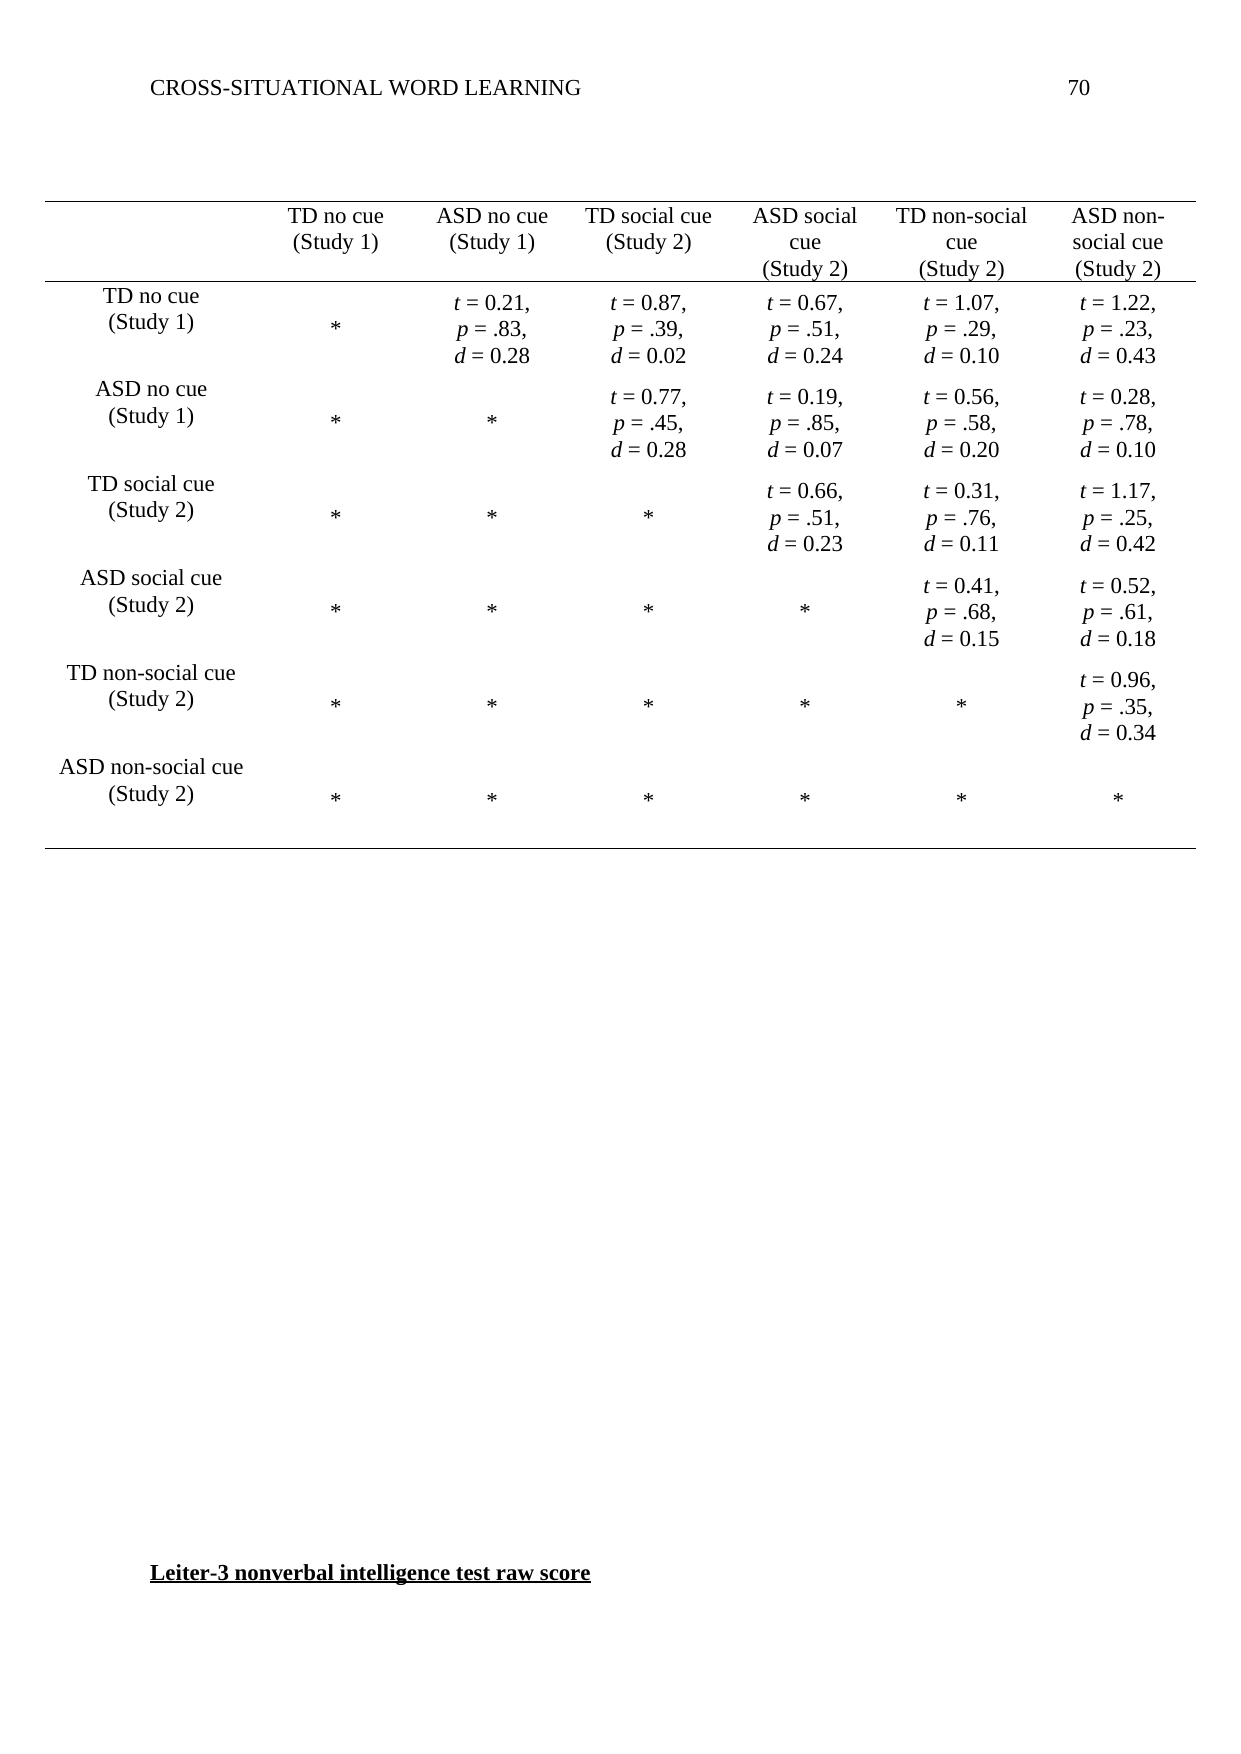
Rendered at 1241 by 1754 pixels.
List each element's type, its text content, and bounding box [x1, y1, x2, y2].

table_cell t = 1.07, p = .29, d = 0.10 [883, 282, 1039, 375]
table_cell TD no cue (Study 1) [45, 282, 257, 375]
table_cell * [1040, 753, 1196, 848]
table_cell * [414, 375, 570, 470]
table_cell t = 0.66, p = .51, d = 0.23 [727, 470, 883, 564]
table_cell * [570, 470, 727, 564]
table_header [45, 202, 257, 281]
table_cell * [414, 470, 570, 564]
table_header ASD social cue (Study 2) [727, 202, 883, 281]
table_header TD non-social cue (Study 2) [883, 202, 1039, 281]
table_cell t = 0.28, p = .78, d = 0.10 [1040, 375, 1196, 470]
table_cell * [727, 753, 883, 848]
table_cell * [883, 753, 1039, 848]
table_header TD no cue (Study 1) [258, 202, 414, 281]
table_cell * [258, 564, 414, 659]
table_cell t = 0.41, p = .68, d = 0.15 [883, 564, 1039, 659]
table_cell * [258, 659, 414, 753]
table_cell * [570, 753, 727, 848]
table_cell TD non-social cue (Study 2) [45, 659, 257, 753]
table_cell t = 0.67, p = .51, d = 0.24 [727, 282, 883, 375]
table_cell * [883, 659, 1039, 753]
table_cell * [727, 659, 883, 753]
table_cell * [570, 564, 727, 659]
table_header ASD non-social cue (Study 2) [1040, 202, 1196, 281]
table_cell * [570, 659, 727, 753]
table_cell * [258, 753, 414, 848]
table_cell ASD non-social cue (Study 2) [45, 753, 257, 848]
table_cell * [258, 282, 414, 375]
table_cell t = 1.22, p = .23, d = 0.43 [1040, 282, 1196, 375]
table_cell * [727, 564, 883, 659]
table_cell t = 1.17, p = .25, d = 0.42 [1040, 470, 1196, 564]
table_cell ASD social cue (Study 2) [45, 564, 257, 659]
table_cell t = 0.77, p = .45, d = 0.28 [570, 375, 727, 470]
table_cell t = 0.56, p = .58, d = 0.20 [883, 375, 1039, 470]
table_cell t = 0.21, p = .83, d = 0.28 [414, 282, 570, 375]
table_cell * [258, 470, 414, 564]
table_header TD social cue (Study 2) [570, 202, 727, 281]
table_cell t = 0.31, p = .76, d = 0.11 [883, 470, 1039, 564]
table_cell ASD no cue (Study 1) [45, 375, 257, 470]
table_cell * [414, 753, 570, 848]
text Leiter-3 nonverbal intelligence test raw score [150, 1558, 1090, 1585]
table_header ASD no cue (Study 1) [414, 202, 570, 281]
table_cell * [414, 659, 570, 753]
table_cell * [258, 375, 414, 470]
table_cell TD social cue (Study 2) [45, 470, 257, 564]
table_cell t = 0.87, p = .39, d = 0.02 [570, 282, 727, 375]
table_cell * [414, 564, 570, 659]
table_cell t = 0.96, p = .35, d = 0.34 [1040, 659, 1196, 753]
table_cell t = 0.19, p = .85, d = 0.07 [727, 375, 883, 470]
table_cell t = 0.52, p = .61, d = 0.18 [1040, 564, 1196, 659]
